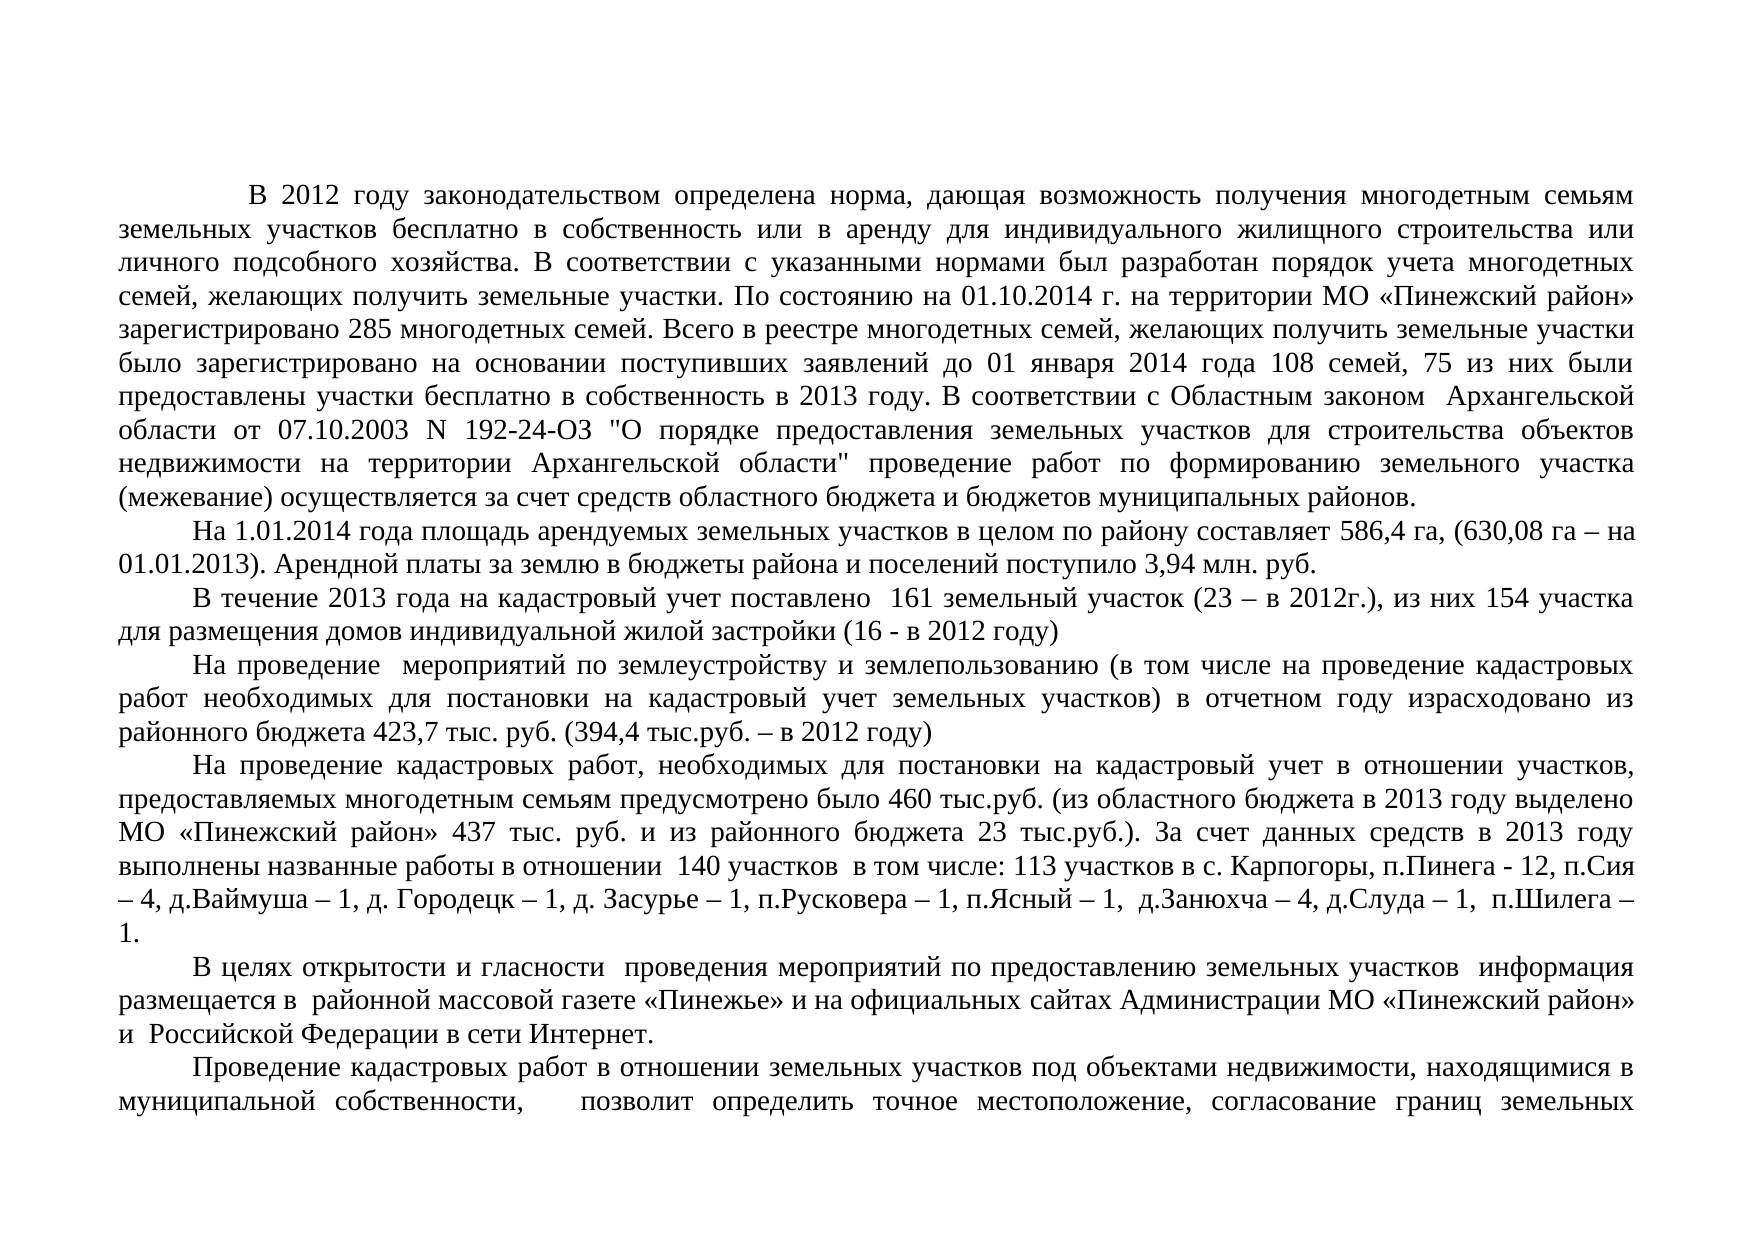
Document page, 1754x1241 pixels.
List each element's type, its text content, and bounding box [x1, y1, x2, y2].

text На проведение кадастровых работ, необходимых для постановки на кадастровый учет в отношении участков, предоставляемых многодетным семьям предусмотрено было 460 тыс.руб. (из областного бюджета в 2013 году выделено МО «Пинежский район» 437 тыс. руб. и из районного бюджета 23 тыс.руб.). За счет данных средств в 2013 году выполнены названные работы в отношении 140 участков в том числе: 113 участков в с. Карпогоры, п.Пинега - 12, п.Сия – 4, д.Ваймуша – 1, д. Городецк – 1, д. Засурье – 1, п.Русковера – 1, п.Ясный – 1, д.Занюхча – 4, д.Слуда – 1, п.Шилега – 1. [118, 747, 1636, 949]
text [118, 1049, 1636, 1116]
text На проведение мероприятий по землеустройству и землепользованию (в том числе на проведение кадастровых работ необходимых для постановки на кадастровый учет земельных участков) в отчетном году израсходовано из районного бюджета 423,7 тыс. руб. (394,4 тыс.руб. – в 2012 году) [118, 647, 1636, 747]
text В 2012 году законодательством определена норма, дающая возможность получения многодетным семьям земельных участков бесплатно в собственность или в аренду для индивидуального жилищного строительства или личного подсобного хозяйства. В соответствии с указанными нормами был разработан порядок учета многодетных семей, желающих получить земельные участки. По состоянию на 01.10.2014 г. на территории МО «Пинежский район» зарегистрировано 285 многодетных семей. Всего в реестре многодетных семей, желающих получить земельные участки было зарегистрировано на основании поступивших заявлений до 01 января 2014 года 108 семей, 75 из них были предоставлены участки бесплатно в собственность в 2013 году. В соответствии с Областным законом Архангельской области от 07.10.2003 N 192-24-ОЗ "О порядке предоставления земельных участков для строительства объектов недвижимости на территории Архангельской области" проведение работ по формированию земельного участка (межевание) осуществляется за счет средств областного бюджета и бюджетов муниципальных районов. [118, 177, 1636, 513]
text На 1.01.2014 года площадь арендуемых земельных участков в целом по району составляет 586,4 га, (630,08 га – на 01.01.2013). Арендной платы за землю в бюджеты района и поселений поступило 3,94 млн. руб. [118, 513, 1636, 580]
text В течение 2013 года на кадастровый учет поставлено 161 земельный участок (23 – в 2012г.), из них 154 участка для размещения домов индивидуальной жилой застройки (16 - в 2012 году) [118, 580, 1636, 647]
text В целях открытости и гласности проведения мероприятий по предоставлению земельных участков информация размещается в районной массовой газете «Пинежье» и на официальных сайтах Администрации МО «Пинежский район» и Российской Федерации в сети Интернет. [118, 949, 1636, 1049]
